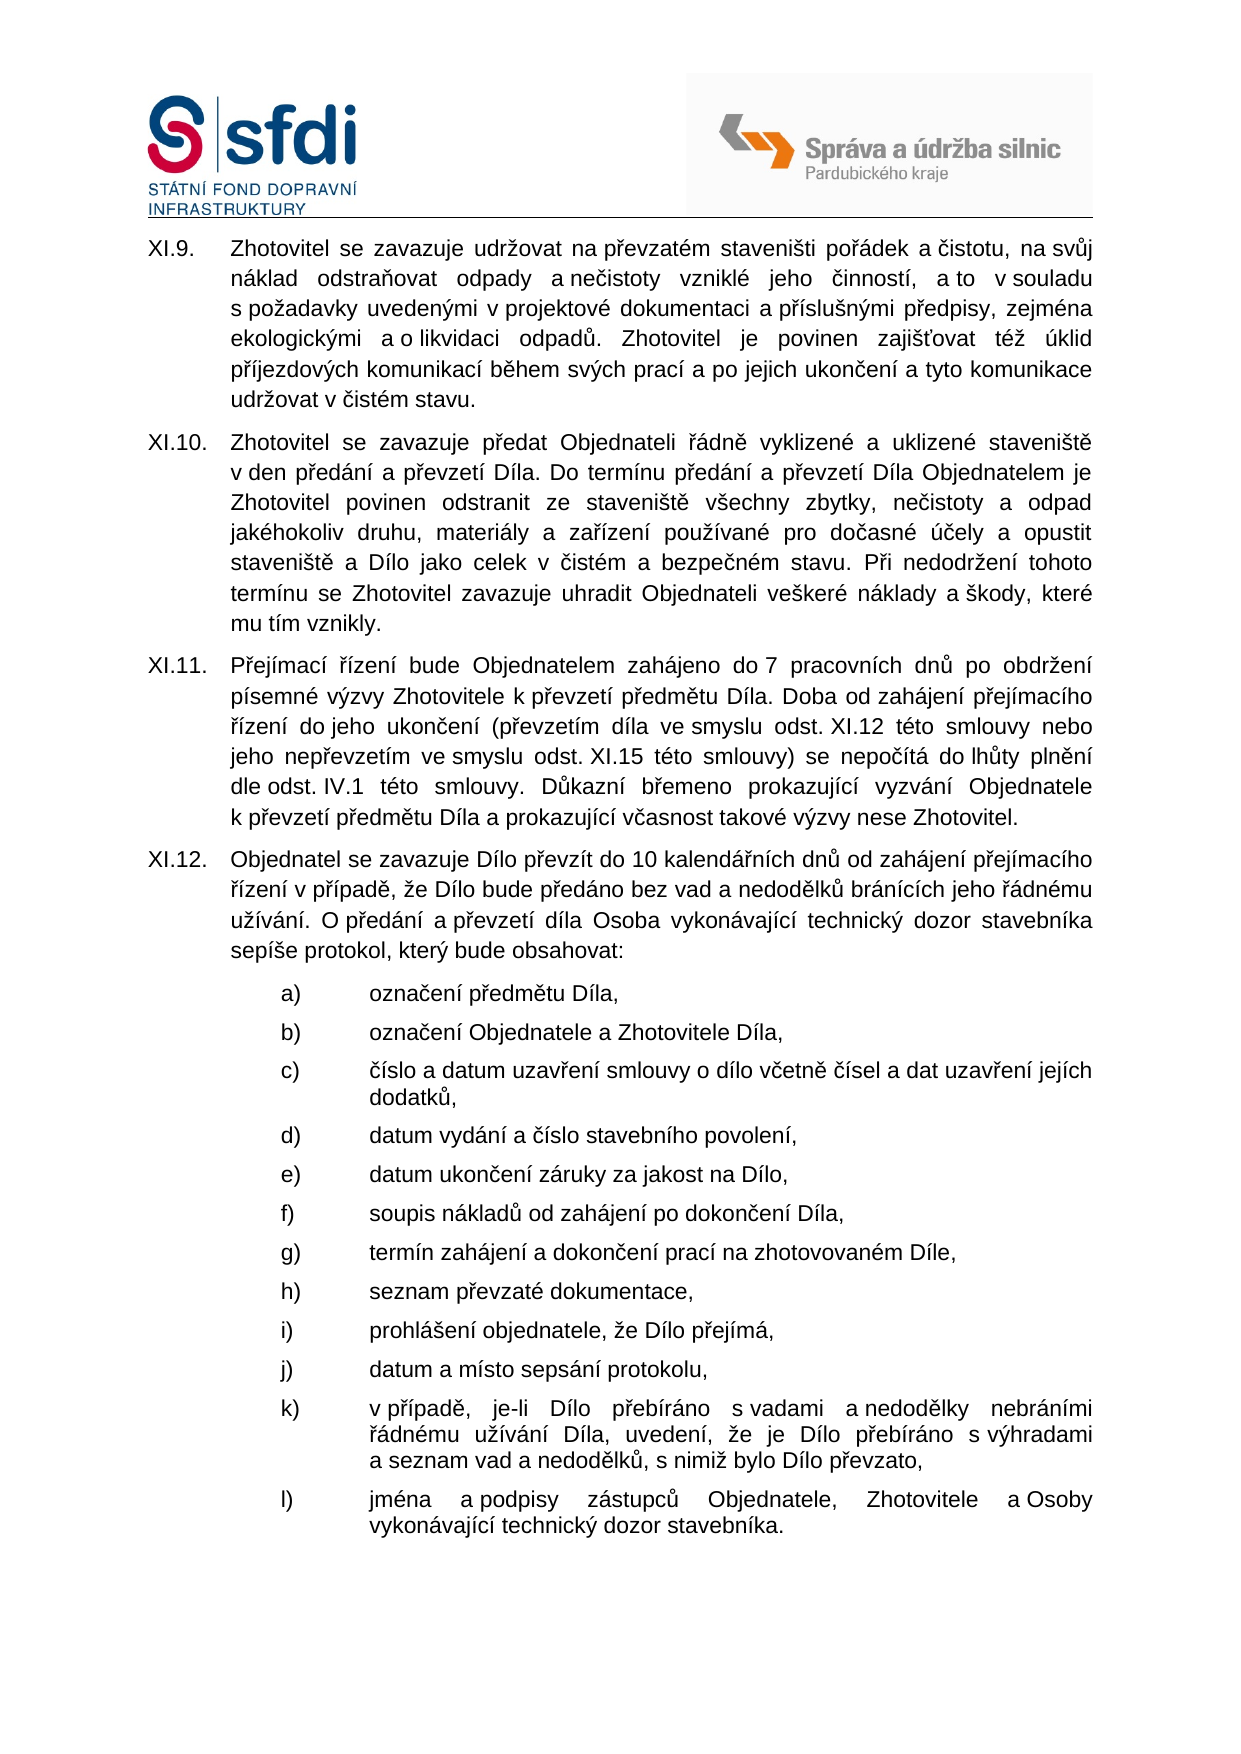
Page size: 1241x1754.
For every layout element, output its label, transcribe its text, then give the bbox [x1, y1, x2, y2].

list Objednatel se zavazuje Dílo převzít do 10 kalendářních dnů od zahájení přejímacího řízení v případě, že Dílo bude předáno bez vad a nedodělků bránících jeho řádnému užívání. O předání a převzetí díla Osoba vykonávající technický dozor stavebníka sepíše protokol, který bude obsahovat: [148, 846, 1093, 963]
list prohlášení objednatele, že Dílo přejímá, [281, 1317, 1093, 1343]
list číslo a datum uzavření smlouvy o dílo včetně čísel a dat uzavření jejích dodatků, [281, 1057, 1093, 1110]
list soupis nákladů od zahájení po dokončení Díla, [281, 1200, 1093, 1227]
list označení předmětu Díla, [281, 979, 1093, 1006]
list označení Objednatele a Zhotovitele Díla, [281, 1018, 1093, 1045]
list datum a místo sepsání protokolu, [281, 1356, 1093, 1382]
list jména a podpisy zástupců Objednatele, Zhotovitele a Osoby vykonávající technický dozor stavebníka. [281, 1486, 1093, 1539]
list Přejímací řízení bude Objednatelem zahájeno do 7 pracovních dnů po obdržení písemné výzvy Zhotovitele k převzetí předmětu Díla. Doba od zahájení přejímacího řízení do jeho ukončení (převzetím díla ve smyslu odst. XI.12 této smlouvy nebo jeho nepřevzetím ve smyslu odst. XI.15 této smlouvy) se nepočítá do lhůty plnění dle odst. IV.1 této smlouvy. Důkazní břemeno prokazující vyzvání Objednatele k převzetí předmětu Díla a prokazující včasnost takové výzvy nese Zhotovitel. [148, 652, 1093, 830]
list seznam převzaté dokumentace, [281, 1278, 1093, 1304]
picture [147, 94, 357, 215]
list Zhotovitel se zavazuje předat Objednateli řádně vyklizené a uklizené staveniště v den předání a převzetí Díla. Do termínu předání a převzetí Díla Objednatelem je Zhotovitel povinen odstranit ze staveniště všechny zbytky, nečistoty a odpad jakéhokoliv druhu, materiály a zařízení používané pro dočasné účely a opustit staveniště a Dílo jako celek v čistém a bezpečném stavu. Při nedodržení tohoto termínu se Zhotovitel zavazuje uhradit Objednateli veškeré náklady a škody, které mu tím vznikly. [148, 428, 1093, 636]
list v případě, je-li Dílo přebíráno s vadami a nedodělky nebráními řádnému užívání Díla, uvedení, že je Dílo přebíráno s výhradami a seznam vad a nedodělků, s nimiž bylo Dílo převzato, [281, 1394, 1093, 1473]
list termín zahájení a dokončení prací na zhotovovaném Díle, [281, 1239, 1093, 1265]
list datum vydání a číslo stavebního povolení, [281, 1122, 1093, 1149]
picture [686, 73, 1093, 215]
list datum ukončení záruky za jakost na Dílo, [281, 1161, 1093, 1188]
list Zhotovitel se zavazuje udržovat na převzatém staveništi pořádek a čistotu, na svůj náklad odstraňovat odpady a nečistoty vzniklé jeho činností, a to v souladu s požadavky uvedenými v projektové dokumentaci a příslušnými předpisy, zejména ekologickými a o likvidaci odpadů. Zhotovitel je povinen zajišťovat též úklid příjezdových komunikací během svých prací a po jejich ukončení a tyto komunikace udržovat v čistém stavu. [148, 235, 1093, 412]
